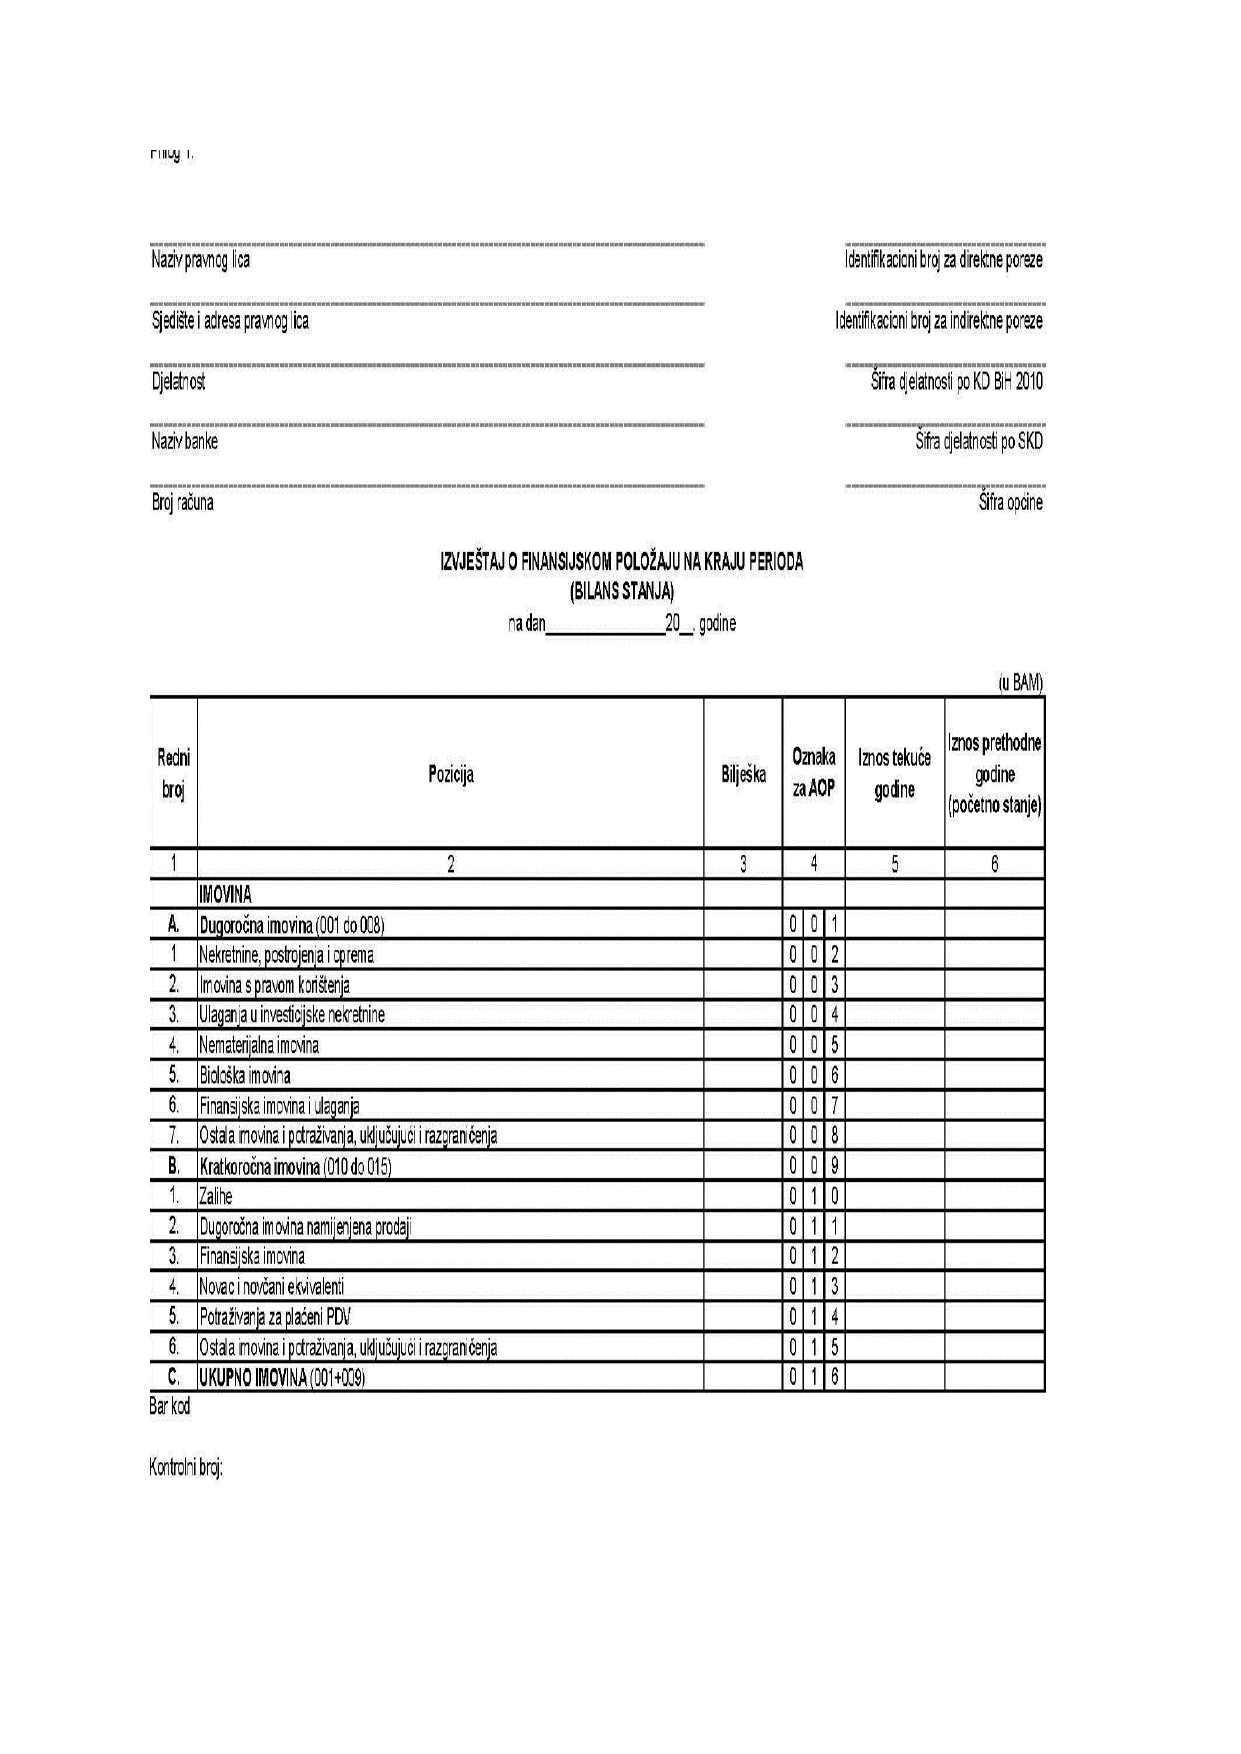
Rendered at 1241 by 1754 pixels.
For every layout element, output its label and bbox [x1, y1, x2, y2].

picture [150, 150, 1091, 1486]
